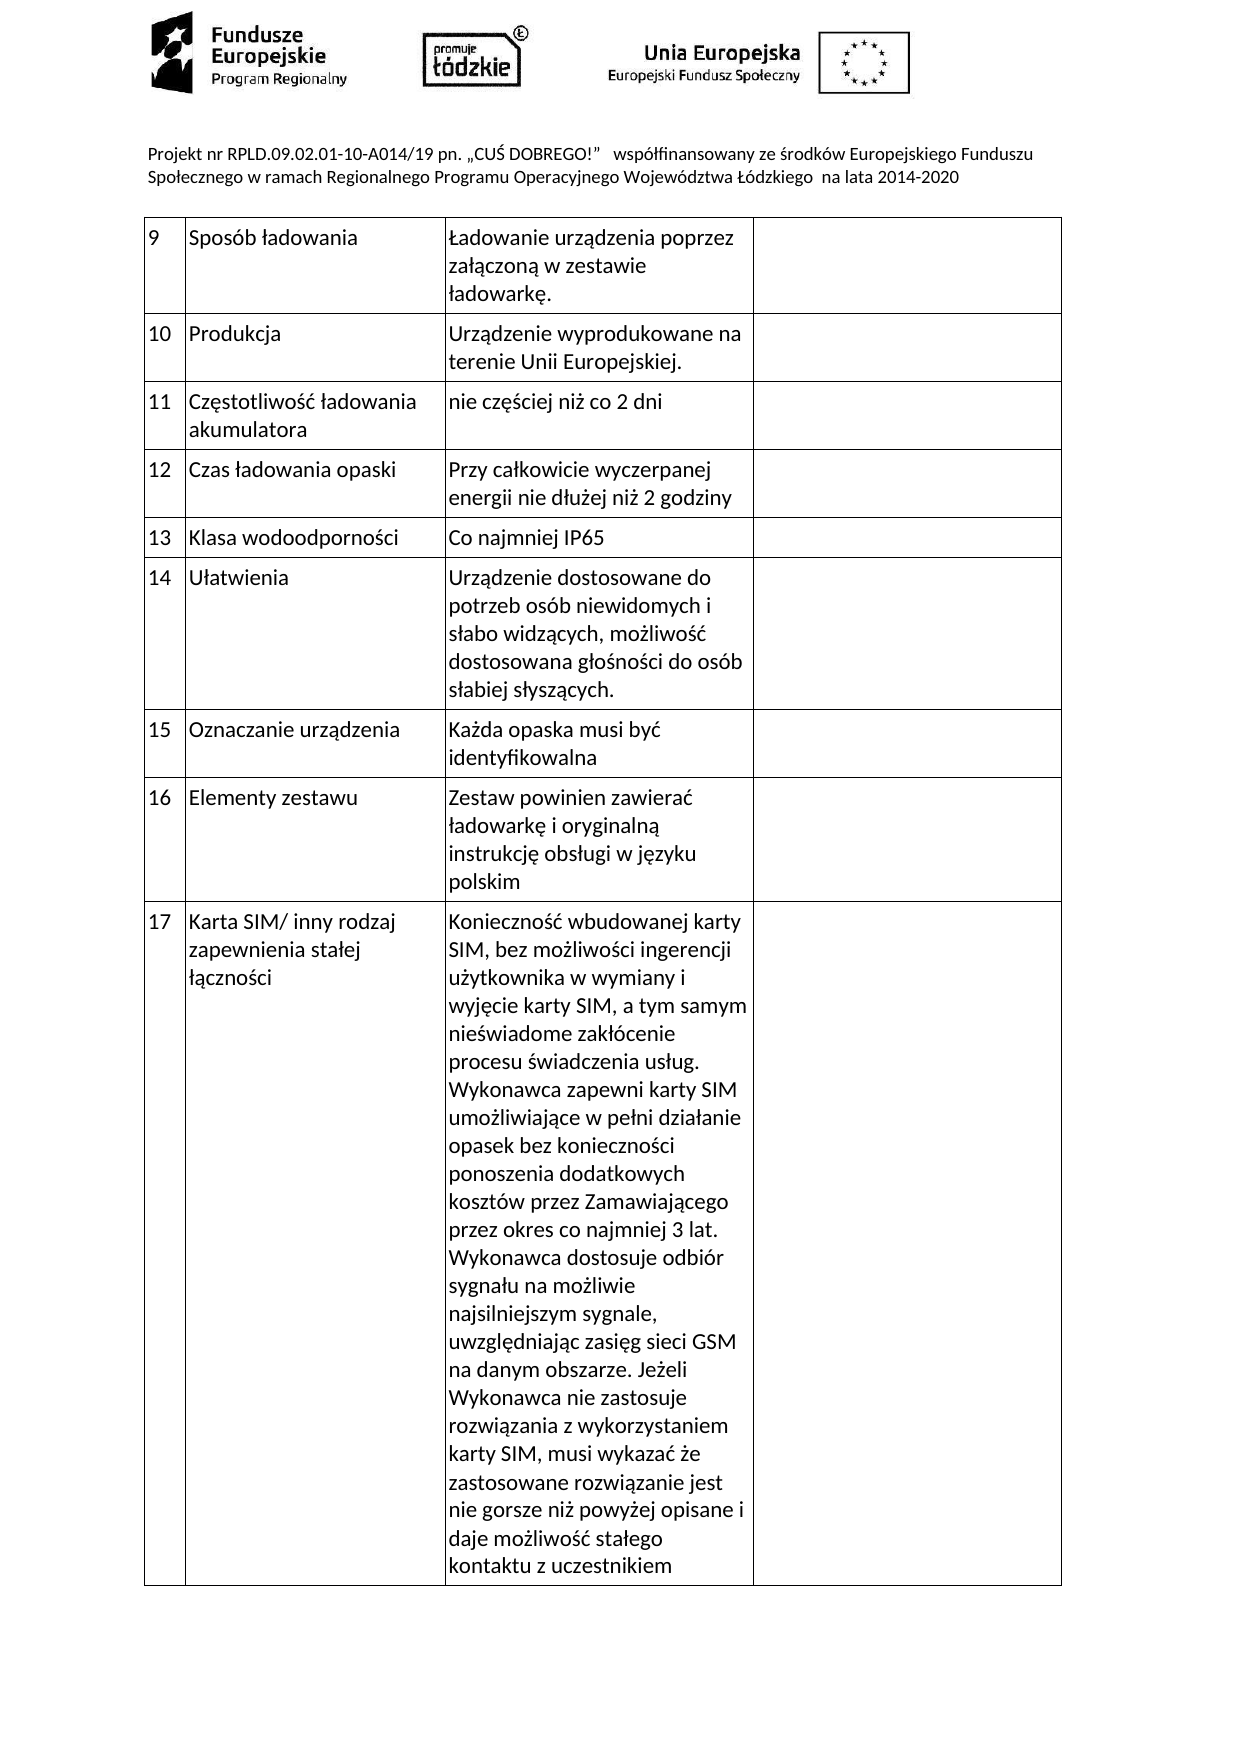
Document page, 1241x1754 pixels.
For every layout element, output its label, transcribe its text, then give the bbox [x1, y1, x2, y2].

table_cell Czas ładowania opaski [186, 450, 445, 517]
table_cell [754, 218, 1061, 313]
table_cell Urządzenie dostosowane do potrzeb osób niewidomych i słabo widzących, możliwość dostosowana głośności do osób słabiej słyszących. [446, 558, 753, 709]
table_cell 12 [145, 450, 185, 517]
table_cell [754, 382, 1061, 449]
table_cell Elementy zestawu [186, 778, 445, 901]
table_cell Klasa wodoodporności [186, 518, 445, 557]
table_cell 16 [145, 778, 185, 901]
table_cell Sposób ładowania [186, 218, 445, 313]
table_cell Zestaw powinien zawierać ładowarkę i oryginalną instrukcję obsługi w języku polskim [446, 778, 753, 901]
table_cell 9 [145, 218, 185, 313]
table_cell Oznaczanie urządzenia [186, 710, 445, 777]
table_cell [754, 710, 1061, 777]
table_cell [754, 778, 1061, 901]
table_cell Częstotliwość ładowania akumulatora [186, 382, 445, 449]
table_cell [754, 518, 1061, 557]
table_cell [754, 450, 1061, 517]
table_cell nie częściej niż co 2 dni [446, 382, 753, 449]
table_cell Każda opaska musi być identyfikowalna [446, 710, 753, 777]
table_cell [754, 314, 1061, 381]
table_cell 15 [145, 710, 185, 777]
table_cell [754, 902, 1061, 1585]
table_cell 14 [145, 558, 185, 709]
table_cell 10 [145, 314, 185, 381]
table_cell Ułatwienia [186, 558, 445, 709]
table_cell Urządzenie wyprodukowane na terenie Unii Europejskiej. [446, 314, 753, 381]
table_cell Produkcja [186, 314, 445, 381]
table_cell Ładowanie urządzenia poprzez załączoną w zestawie ładowarkę. [446, 218, 753, 313]
table_cell Co najmniej IP65 [446, 518, 753, 557]
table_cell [186, 902, 445, 1585]
table_cell [754, 558, 1061, 709]
picture [151, 11, 958, 118]
table_cell 17 [145, 902, 185, 1585]
table_cell 13 [145, 518, 185, 557]
table_cell 11 [145, 382, 185, 449]
table_cell Przy całkowicie wyczerpanej energii nie dłużej niż 2 godziny [446, 450, 753, 517]
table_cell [446, 902, 753, 1585]
